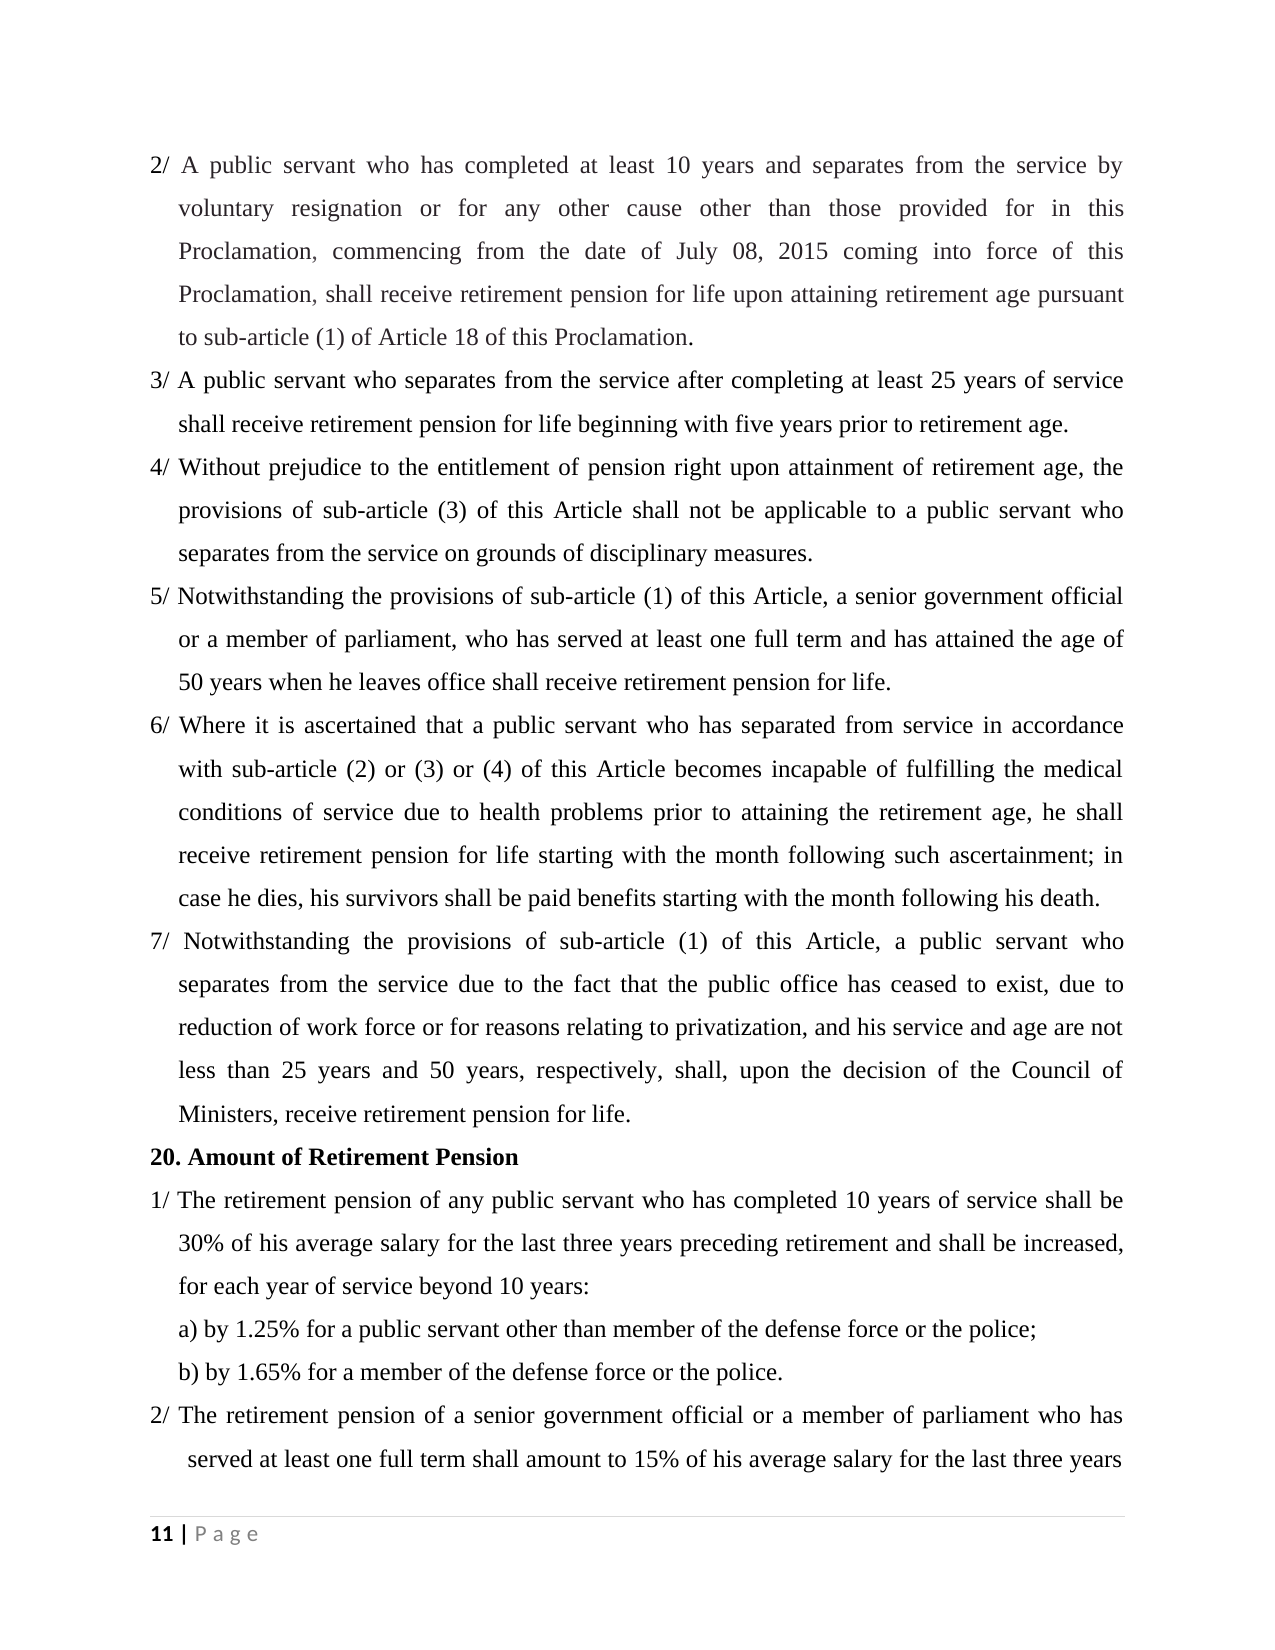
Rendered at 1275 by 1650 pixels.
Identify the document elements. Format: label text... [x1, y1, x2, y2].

text 3/ A public servant who separates from the service after completing at least 25 years of service shall receive retirement pension for life beginning with five years prior to retirement age. [150, 366, 1125, 437]
text a) by 1.25% for a public servant other than member of the defense force or the police; [150, 1314, 1125, 1343]
text 4/ Without prejudice to the entitlement of pension right upon attainment of retirement age, the provisions of sub-article (3) of this Article shall not be applicable to a public servant who separates from the service on grounds of disciplinary measures. [150, 452, 1125, 567]
text 1/ The retirement pension of any public servant who has completed 10 years of service shall be 30% of his average salary for the last three years preceding retirement and shall be increased, for each year of service beyond 10 years: [150, 1185, 1125, 1300]
text 6/ Where it is ascertained that a public servant who has separated from service in accordance with sub-article (2) or (3) or (4) of this Article becomes incapable of fulfilling the medical conditions of service due to health problems prior to attaining the retirement age, he shall receive retirement pension for life starting with the month following such ascertainment; in case he dies, his survivors shall be paid benefits starting with the month following his death. [150, 711, 1125, 912]
text 20. Amount of Retirement Pension [150, 1142, 1125, 1171]
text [150, 1401, 1125, 1472]
text 5/ Notwithstanding the provisions of sub-article (1) of this Article, a senior government official or a member of parliament, who has served at least one full term and has attained the age of 50 years when he leaves office shall receive retirement pension for life. [150, 581, 1125, 696]
text 7/ Notwithstanding the provisions of sub-article (1) of this Article, a public servant who separates from the service due to the fact that the public office has ceased to exist, due to reduction of work force or for reasons relating to privatization, and his service and age are not less than 25 years and 50 years, respectively, shall, upon the decision of the Council of Ministers, receive retirement pension for life. [150, 926, 1125, 1127]
text 2/ A public servant who has completed at least 10 years and separates from the service by voluntary resignation or for any other cause other than those provided for in this Proclamation, commencing from the date of July 08, 2015 coming into force of this Proclamation, shall receive retirement pension for life upon attaining retirement age pursuant to sub-article (1) of Article 18 of this Proclamation. [150, 150, 1125, 351]
text b) by 1.65% for a member of the defense force or the police. [150, 1357, 1125, 1386]
